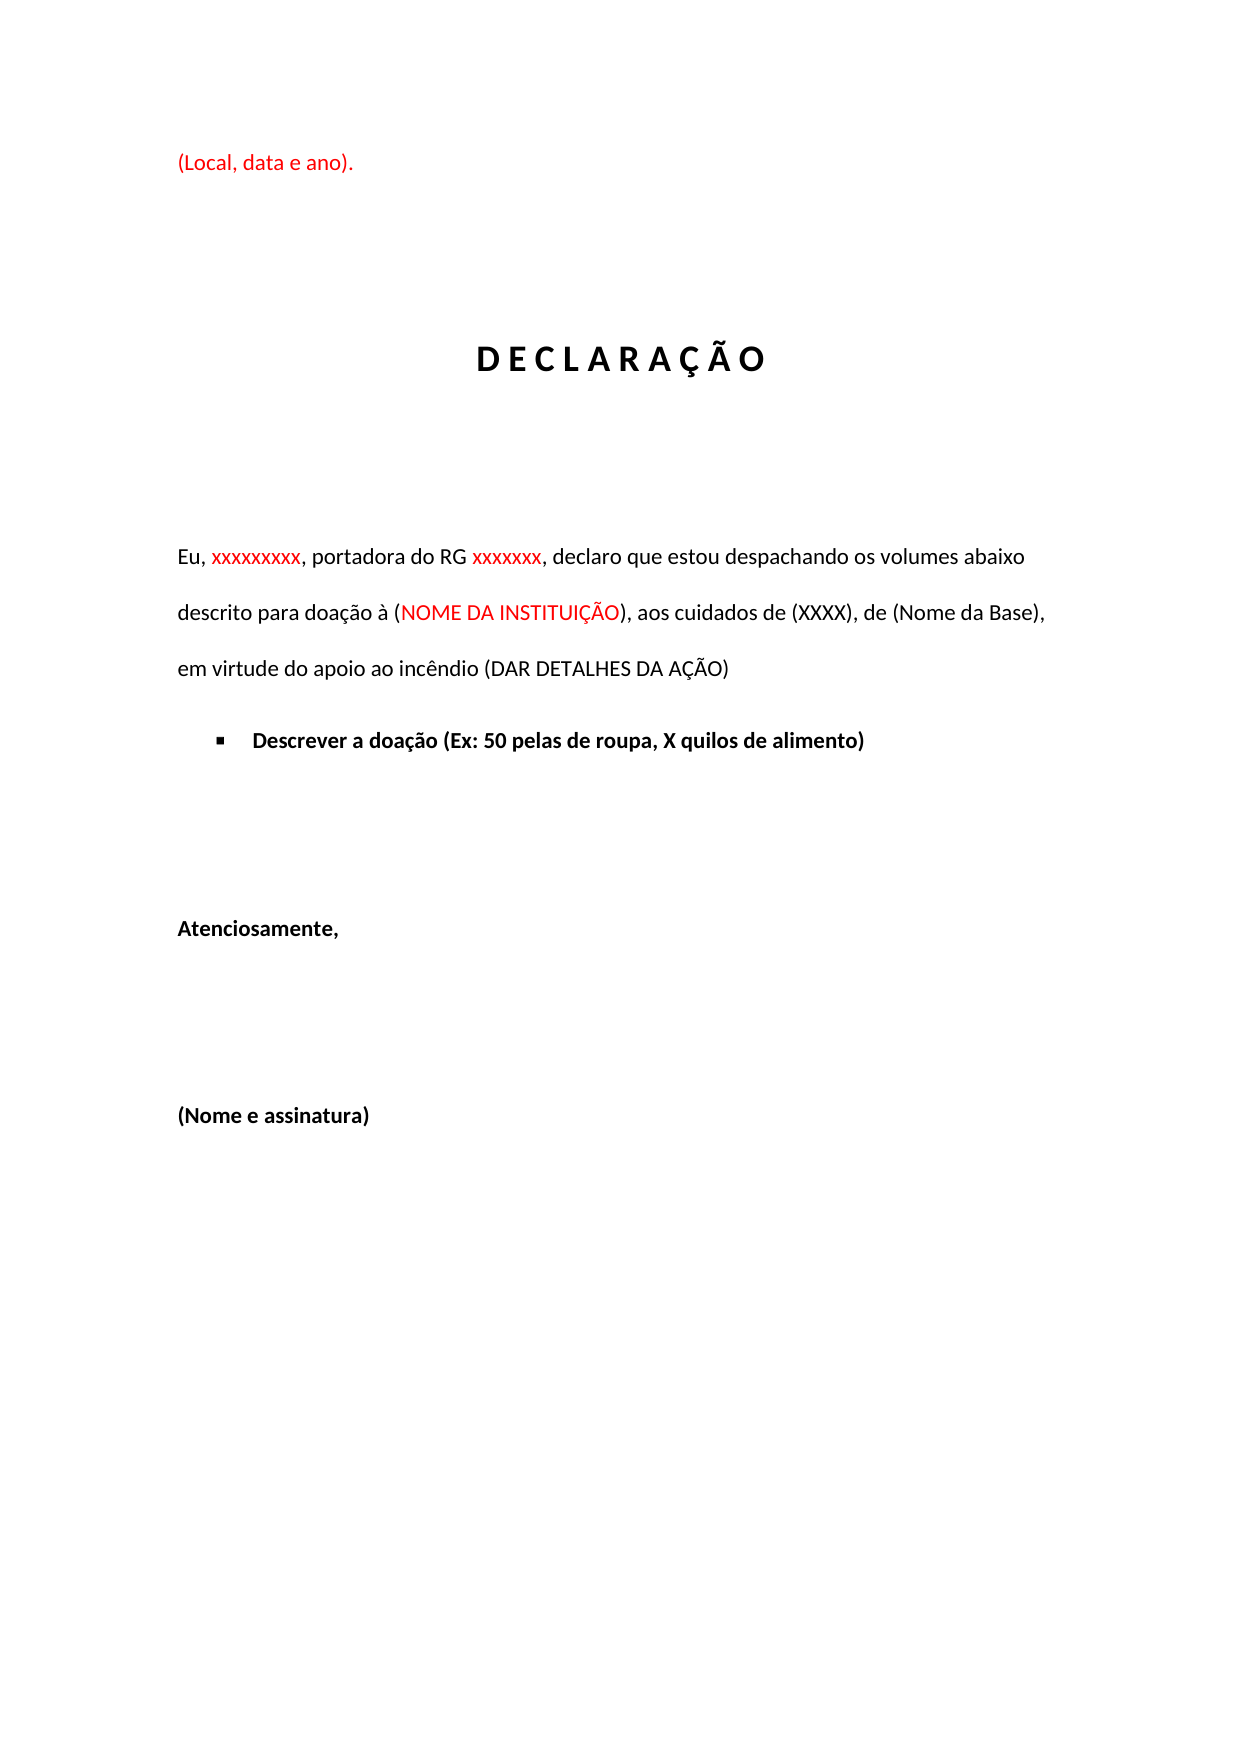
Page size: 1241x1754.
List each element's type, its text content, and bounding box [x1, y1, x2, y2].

text (Nome e assinatura) [177, 1102, 1063, 1130]
text (Local, data e ano). [177, 148, 1063, 176]
text D E C L A R A Ç Ã O [177, 335, 1063, 381]
text Atenciosamente, [177, 914, 1063, 942]
text Eu, xxxxxxxxx, portadora do RG xxxxxxx, declaro que estou despachando os volumes abaixo descrito para doação à (NOME DA INSTITUIÇÃO), aos cuidados de (XXXX), de (Nome da Base), em virtude do apoio ao incêndio (DAR DETALHES DA AÇÃO) [177, 542, 1063, 682]
list Descrever a doação (Ex: 50 pelas de roupa, X quilos de alimento) [215, 727, 1063, 755]
